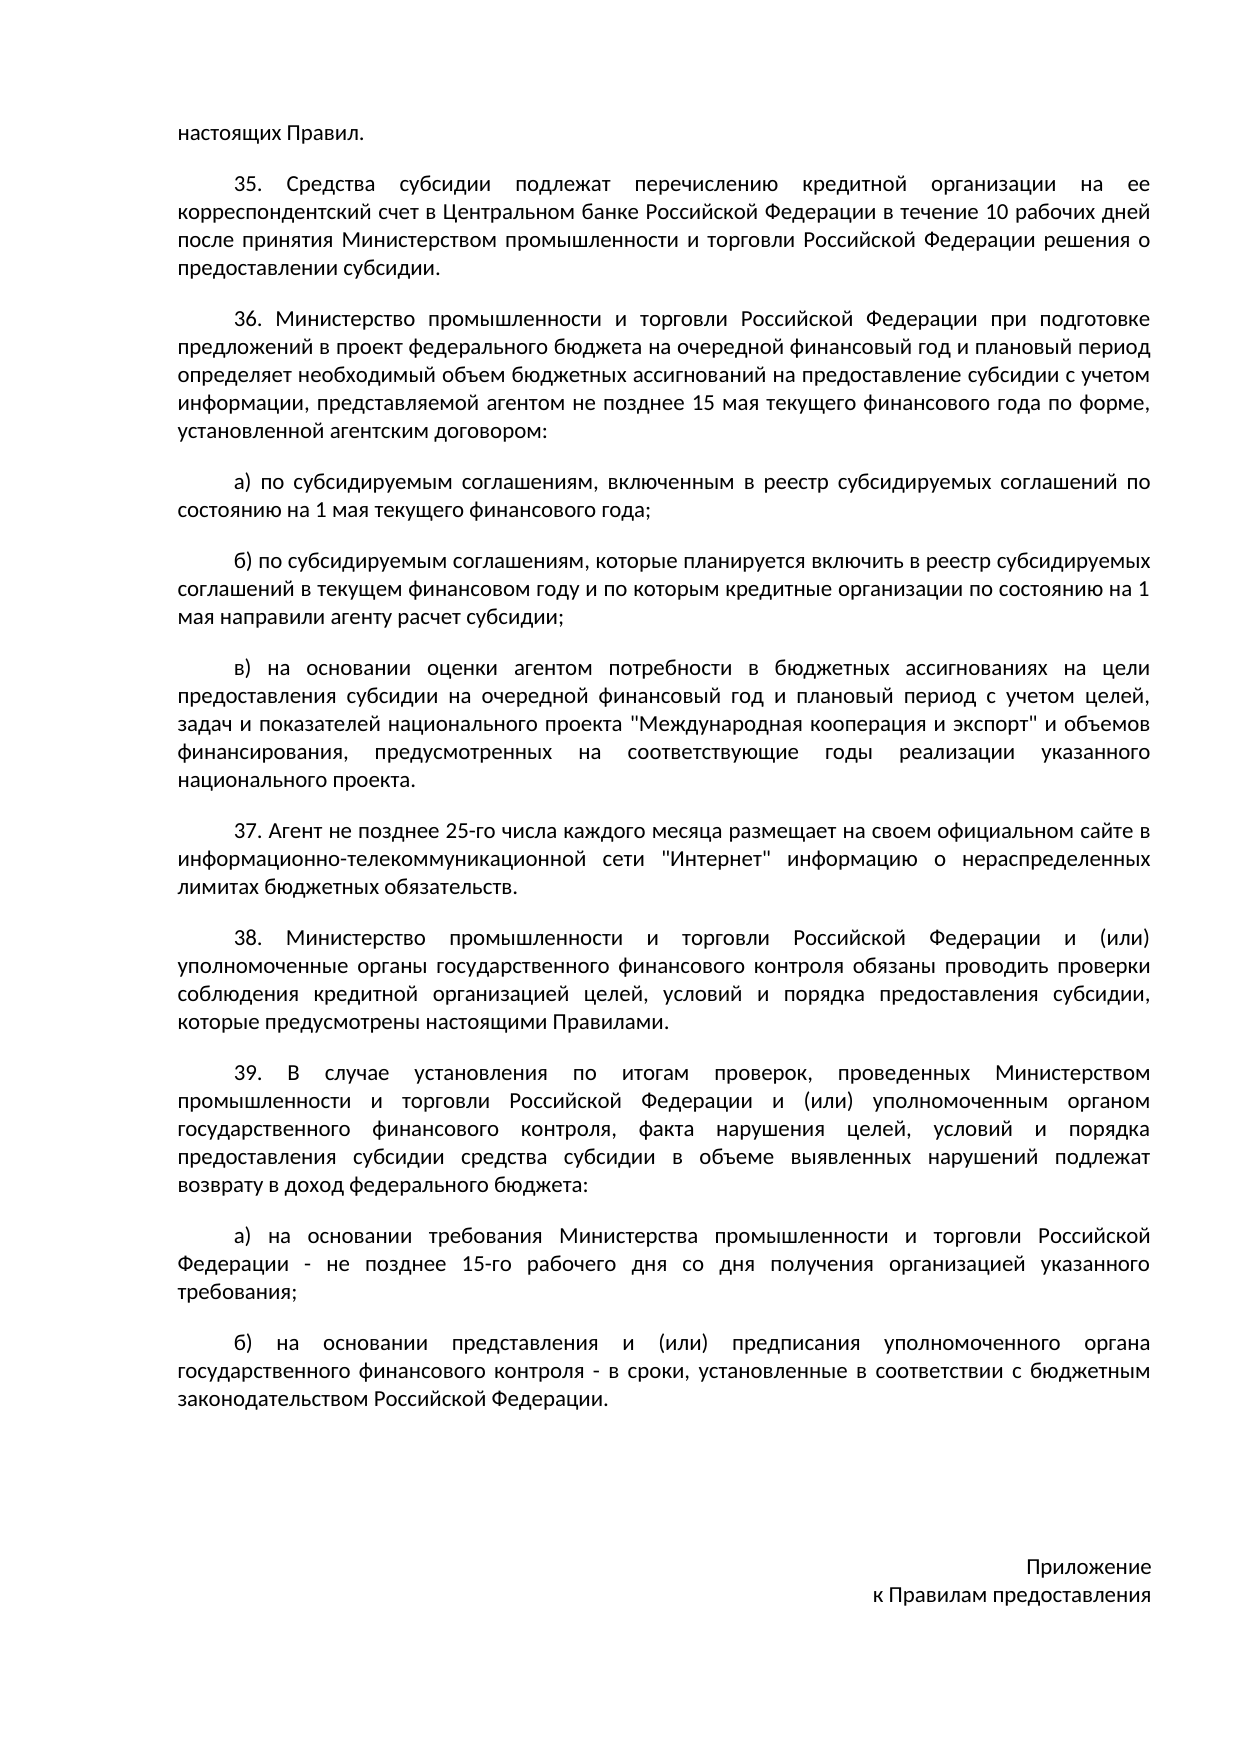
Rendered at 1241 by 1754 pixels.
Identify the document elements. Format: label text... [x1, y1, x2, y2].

text 36. Министерство промышленности и торговли Российской Федерации при подготовке предложений в проект федерального бюджета на очередной финансовый год и плановый период определяет необходимый объем бюджетных ассигнований на предоставление субсидии с учетом информации, представляемой агентом не позднее 15 мая текущего финансового года по форме, установленной агентским договором: [177, 304, 1152, 444]
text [177, 118, 1152, 146]
text 39. В случае установления по итогам проверок, проведенных Министерством промышленности и торговли Российской Федерации и (или) уполномоченным органом государственного финансового контроля, факта нарушения целей, условий и порядка предоставления субсидии средства субсидии в объеме выявленных нарушений подлежат возврату в доход федерального бюджета: [177, 1058, 1152, 1198]
text в) на основании оценки агентом потребности в бюджетных ассигнованиях на цели предоставления субсидии на очередной финансовый год и плановый период с учетом целей, задач и показателей национального проекта "Международная кооперация и экспорт" и объемов финансирования, предусмотренных на соответствующие годы реализации указанного национального проекта. [177, 653, 1152, 793]
text а) на основании требования Министерства промышленности и торговли Российской Федерации - не позднее 15-го рабочего дня со дня получения организацией указанного требования; [177, 1221, 1152, 1305]
text а) по субсидируемым соглашениям, включенным в реестр субсидируемых соглашений по состоянию на 1 мая текущего финансового года; [177, 467, 1152, 523]
text 35. Средства субсидии подлежат перечислению кредитной организации на ее корреспондентский счет в Центральном банке Российской Федерации в течение 10 рабочих дней после принятия Министерством промышленности и торговли Российской Федерации решения о предоставлении субсидии. [177, 169, 1152, 281]
text б) по субсидируемым соглашениям, которые планируется включить в реестр субсидируемых соглашений в текущем финансовом году и по которым кредитные организации по состоянию на 1 мая направили агенту расчет субсидии; [177, 546, 1152, 630]
text 38. Министерство промышленности и торговли Российской Федерации и (или) уполномоченные органы государственного финансового контроля обязаны проводить проверки соблюдения кредитной организацией целей, условий и порядка предоставления субсидии, которые предусмотрены настоящими Правилами. [177, 923, 1152, 1035]
text к Правилам предоставления [177, 1580, 1152, 1608]
text б) на основании представления и (или) предписания уполномоченного органа государственного финансового контроля - в сроки, установленные в соответствии с бюджетным законодательством Российской Федерации. [177, 1328, 1152, 1412]
text Приложение [177, 1552, 1152, 1580]
text 37. Агент не позднее 25-го числа каждого месяца размещает на своем официальном сайте в информационно-телекоммуникационной сети "Интернет" информацию о нераспределенных лимитах бюджетных обязательств. [177, 816, 1152, 900]
